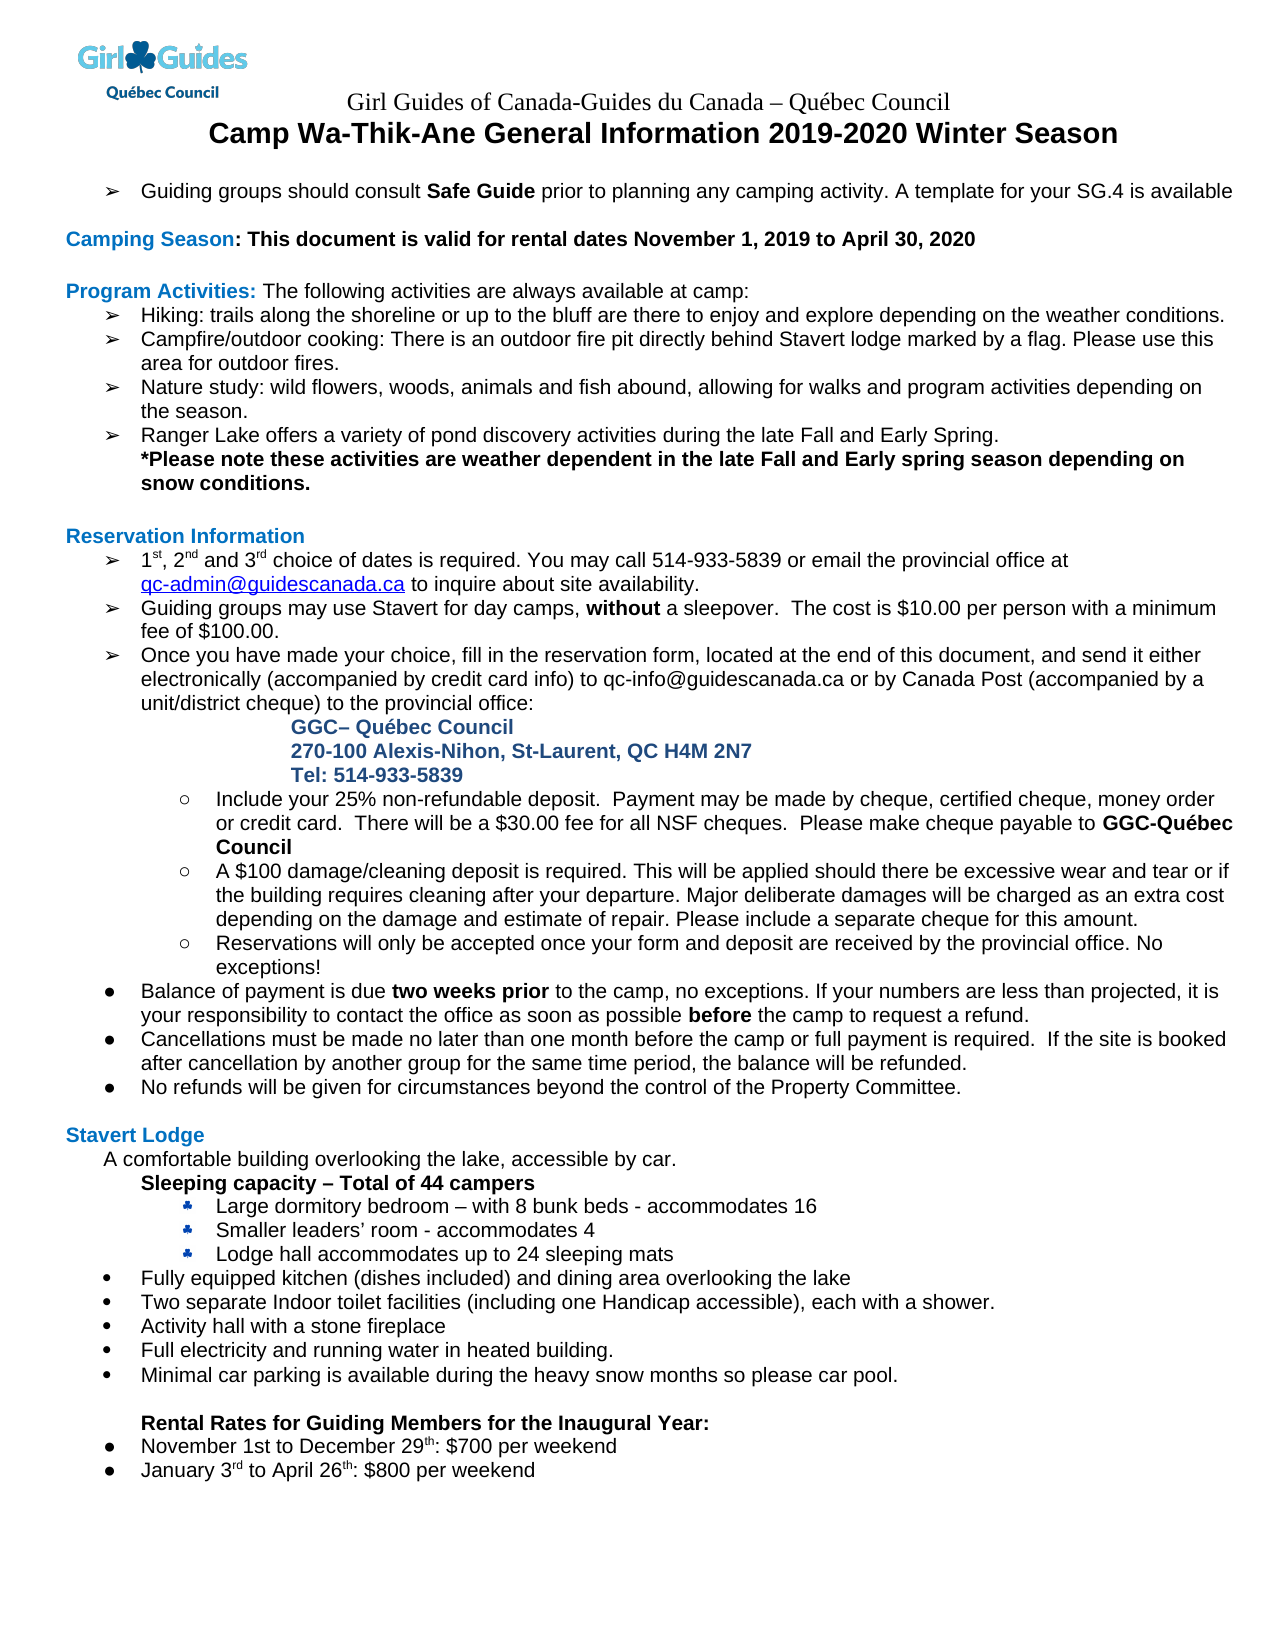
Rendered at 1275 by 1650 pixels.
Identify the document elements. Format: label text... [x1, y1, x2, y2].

list Fully equipped kitchen (dishes included) and dining area overlooking the lake [103, 1266, 1237, 1290]
list Full electricity and running water in heated building. [103, 1338, 1237, 1362]
list Two separate Indoor toilet facilities (including one Handicap accessible), each with a shower. [103, 1290, 1237, 1314]
text Tel: 514-933-5839 [216, 763, 1237, 787]
list Nature study: wild flowers, woods, animals and fish abound, allowing for walks and program activities depending on the season. [103, 375, 1237, 423]
text Girl Guides of Canada-Guides du Canada – Québec Council [66, 29, 1237, 116]
list Guiding groups should consult Safe Guide prior to planning any camping activity. A template for your SG.4 is available [103, 178, 1237, 202]
list January 3rd to April 26th: $800 per weekend [103, 1458, 1237, 1482]
text A comfortable building overlooking the lake, accessible by car. [103, 1146, 1237, 1170]
list A $100 damage/cleaning deposit is required. This will be applied should there be excessive wear and tear or if the building requires cleaning after your departure. Major deliberate damages will be charged as an extra cost depending on the damage and estimate of repair. Please include a separate cheque for this amount. [178, 859, 1237, 931]
text Rental Rates for Guiding Members for the Inaugural Year: [66, 1410, 1237, 1434]
list Cancellations must be made no later than one month before the camp or full payment is required. If the site is booked after cancellation by another group for the same time period, the balance will be refunded. [103, 1027, 1237, 1074]
text Sleeping capacity – Total of 44 campers [103, 1170, 1237, 1194]
text Camping Season: This document is valid for rental dates November 1, 2019 to April 30, 2020 [66, 226, 1237, 250]
list Hiking: trails along the shoreline or up to the bluff are there to enjoy and explore depending on the weather conditions. [103, 303, 1237, 327]
list Minimal car parking is available during the heavy snow months so please car pool. [103, 1362, 1237, 1386]
list November 1st to December 29th: $700 per weekend [103, 1434, 1237, 1458]
list Smaller leaders’ room - accommodates 4 [178, 1218, 1237, 1242]
list 1st, 2nd and 3rd choice of dates is required. You may call 514-933-5839 or email the provincial office at [103, 547, 1237, 571]
list Lodge hall accommodates up to 24 sleeping mats [178, 1242, 1237, 1266]
picture [65, 28, 260, 111]
list Include your 25% non-refundable deposit. Payment may be made by cheque, certified cheque, money order or credit card. There will be a $30.00 fee for all NSF cheques. Please make cheque payable to GGC-Québec Council [178, 787, 1237, 859]
text Reservation Information [66, 523, 1237, 547]
picture [179, 1221, 196, 1238]
list Once you have made your choice, fill in the reservation form, located at the end of this document, and send it either electronically (accompanied by credit card info) to qc-info@guidescanada.ca or by Canada Post (accompanied by a unit/district cheque) to the provincial office: [103, 643, 1237, 715]
list Balance of payment is due two weeks prior to the camp, no exceptions. If your numbers are less than projected, it is your responsibility to contact the office as soon as possible before the camp to request a refund. [103, 979, 1237, 1027]
text qc-admin@guidescanada.ca to inquire about site availability. [103, 571, 1237, 595]
text Stavert Lodge [66, 1122, 1237, 1146]
text 270-100 Alexis-Nihon, St-Laurent, QC H4M 2N7 [216, 739, 1237, 763]
list Activity hall with a stone fireplace [103, 1314, 1237, 1338]
list No refunds will be given for circumstances beyond the control of the Property Committee. [103, 1074, 1237, 1098]
text Program Activities: The following activities are always available at camp: [66, 279, 1237, 303]
list Guiding groups may use Stavert for day camps, without a sleepover. The cost is $10.00 per person with a minimum fee of $100.00. [103, 595, 1237, 643]
text Camp Wa-Thik-Ane General Information 2019-2020 Winter Season [66, 116, 1237, 150]
text GGC– Québec Council [216, 715, 1237, 739]
list Large dormitory bedroom – with 8 bunk beds - accommodates 16 [178, 1194, 1237, 1218]
list Campfire/outdoor cooking: There is an outdoor fire pit directly behind Stavert lodge marked by a flag. Please use this area for outdoor fires. [103, 327, 1237, 375]
picture [179, 1245, 196, 1262]
list Ranger Lake offers a variety of pond discovery activities during the late Fall and Early Spring. [103, 423, 1237, 447]
list Reservations will only be accepted once your form and deposit are received by the provincial office. No exceptions! [178, 931, 1237, 979]
text *Please note these activities are weather dependent in the late Fall and Early spring season depending on snow conditions. [141, 447, 1237, 495]
picture [179, 1197, 196, 1214]
